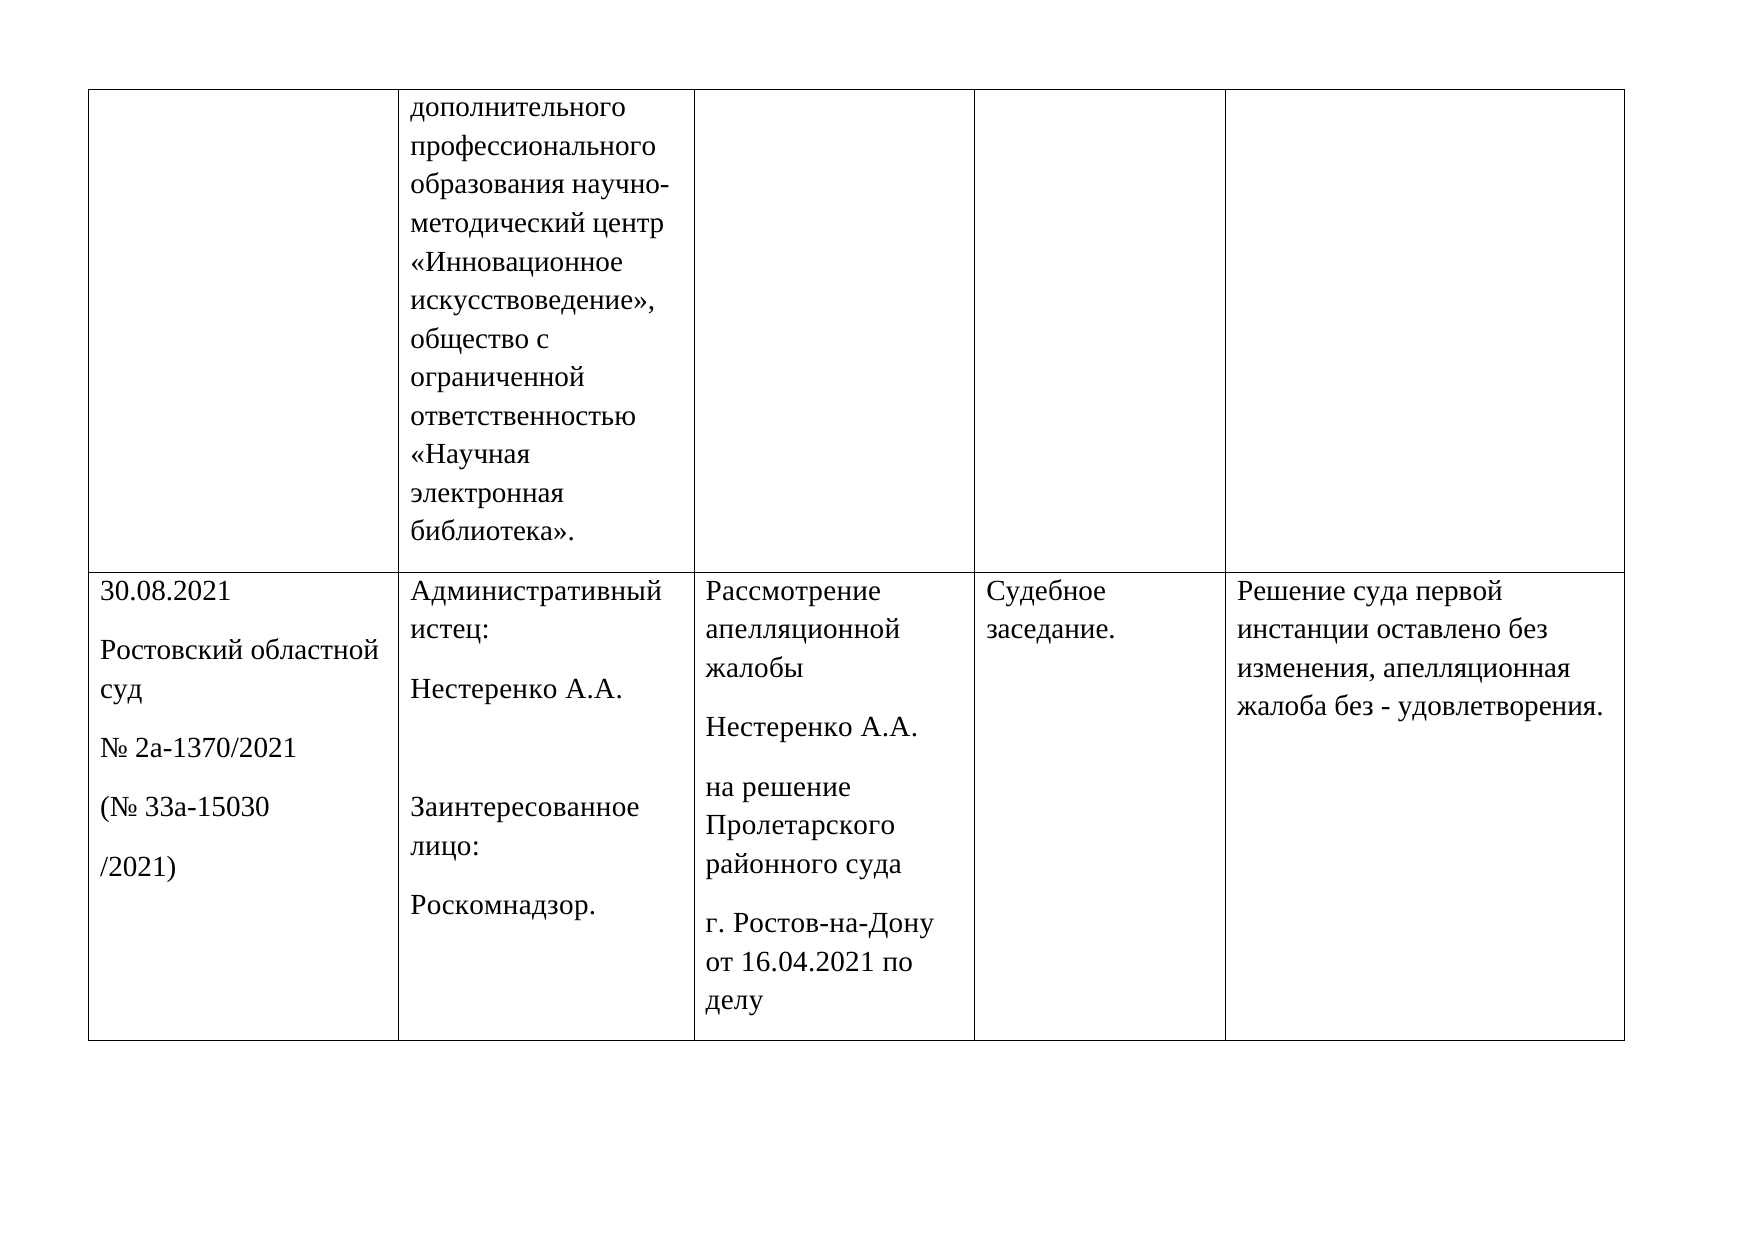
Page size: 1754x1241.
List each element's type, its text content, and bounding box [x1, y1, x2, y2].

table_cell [695, 90, 974, 572]
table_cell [695, 573, 974, 1040]
table_cell Судебное заседание. [975, 573, 1225, 1040]
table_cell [89, 573, 398, 1040]
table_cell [1226, 90, 1624, 572]
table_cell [1226, 573, 1624, 1040]
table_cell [399, 573, 694, 1040]
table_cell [975, 90, 1225, 572]
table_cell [399, 90, 694, 572]
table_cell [89, 90, 398, 572]
